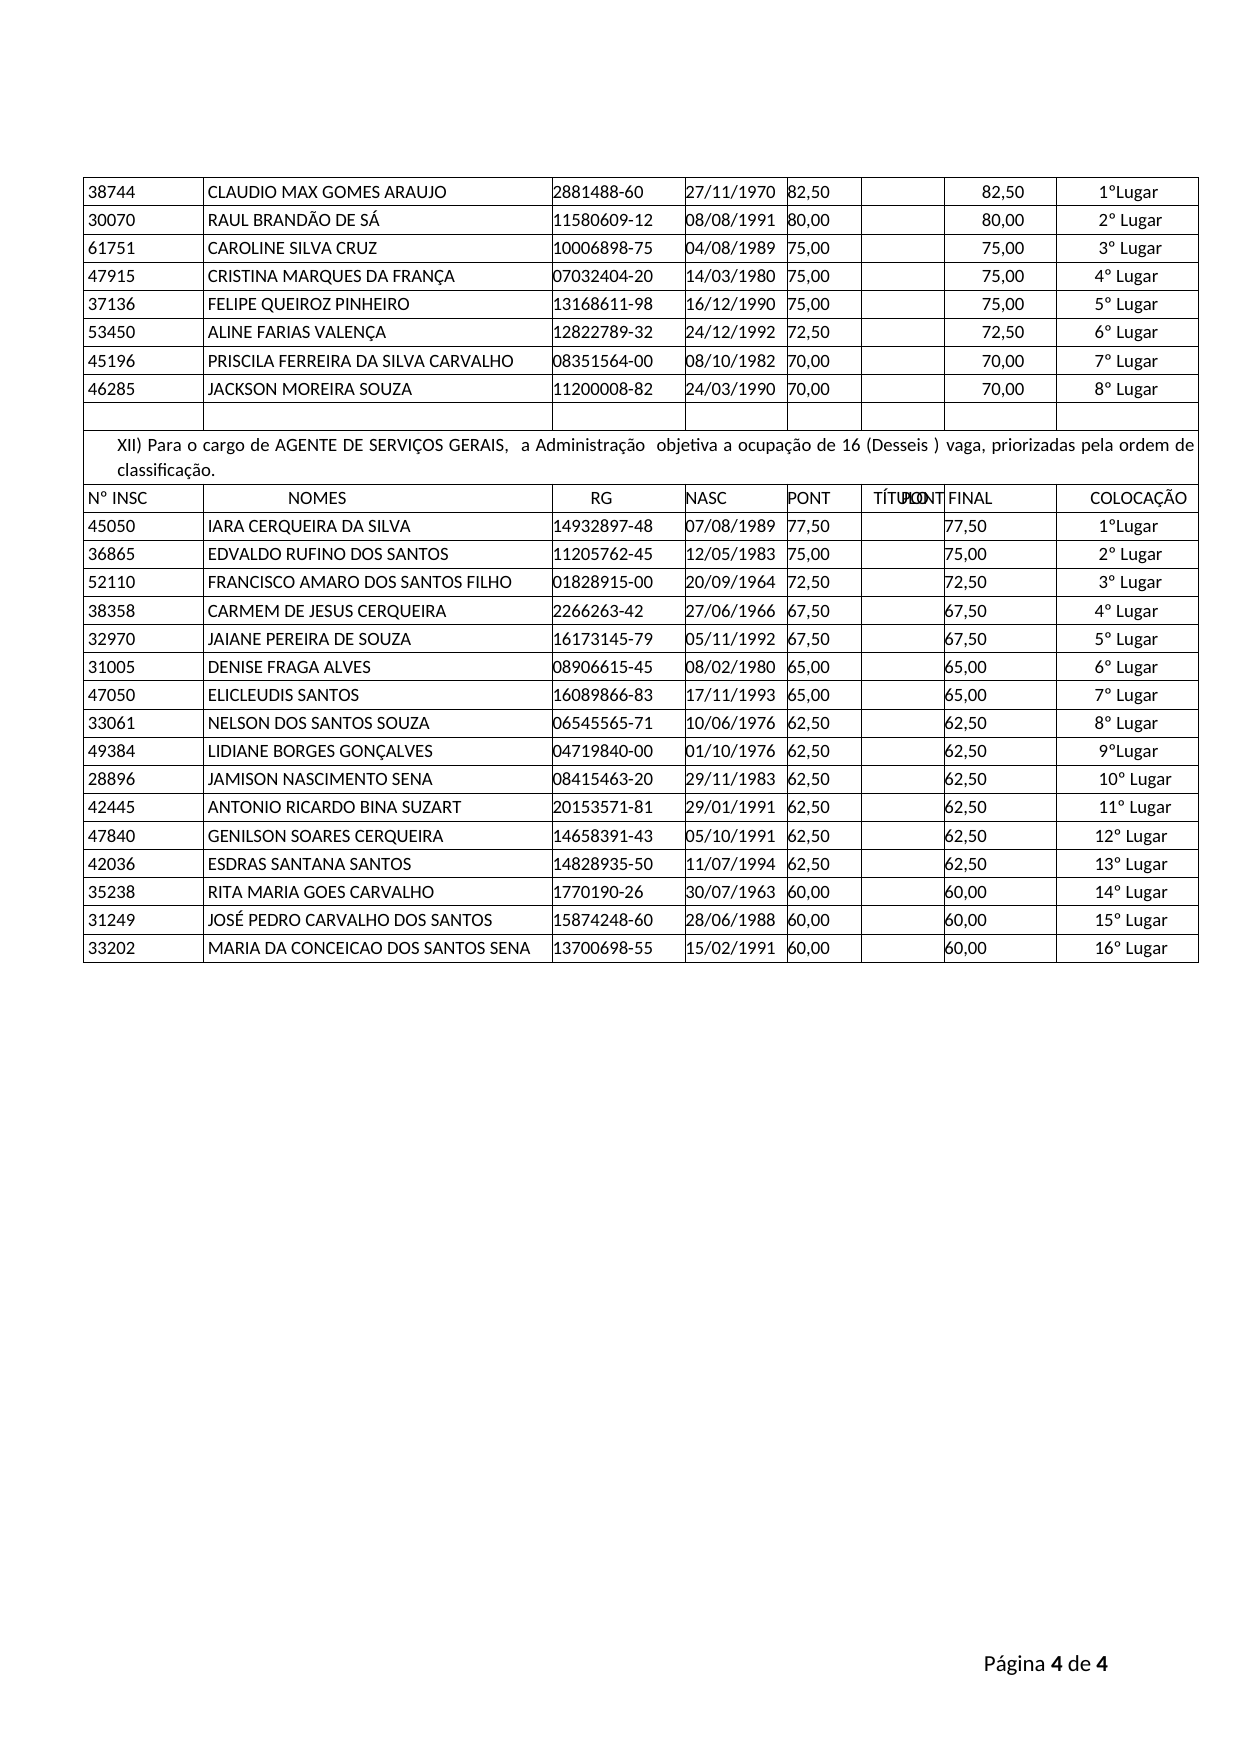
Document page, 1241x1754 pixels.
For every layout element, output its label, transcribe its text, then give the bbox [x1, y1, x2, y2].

table_cell LIDIANE BORGES GONÇALVES [204, 738, 552, 765]
table_cell 01828915-00 [553, 569, 685, 596]
table_cell 14º Lugar [1057, 878, 1198, 905]
table_cell 36865 [84, 541, 203, 568]
table_cell 3º Lugar [1057, 569, 1198, 596]
table_cell 47915 [84, 263, 203, 290]
table_cell 60,00 [945, 935, 1056, 962]
table_cell [862, 935, 944, 962]
table_cell 33061 [84, 710, 203, 737]
table_cell 60,00 [788, 878, 861, 905]
table_cell ANTONIO RICARDO BINA SUZART [204, 794, 552, 821]
table_cell [204, 403, 552, 430]
table_cell 11580609-12 [553, 206, 685, 233]
table_cell 05/10/1991 [686, 822, 787, 849]
table_cell [862, 206, 944, 233]
table_cell [862, 710, 944, 737]
table_cell 62,50 [945, 794, 1056, 821]
table_cell 08/02/1980 [686, 653, 787, 680]
table_cell 14658391-43 [553, 822, 685, 849]
table_cell 32970 [84, 625, 203, 652]
table_cell 04719840-00 [553, 738, 685, 765]
table_cell 8º Lugar [1057, 375, 1198, 402]
table_cell 2881488-60 [553, 178, 685, 205]
table_cell 06545565-71 [553, 710, 685, 737]
table_cell 72,50 [788, 569, 861, 596]
table_cell [686, 403, 787, 430]
table_cell MARIA DA CONCEICAO DOS SANTOS SENA [204, 935, 552, 962]
table_cell 82,50 [945, 178, 1056, 205]
table_cell 75,00 [945, 235, 1056, 262]
table_cell 5º Lugar [1057, 625, 1198, 652]
table_cell NOMES [204, 485, 552, 512]
table_cell 62,50 [945, 766, 1056, 793]
table_cell 13º Lugar [1057, 850, 1198, 877]
table_cell ESDRAS SANTANA SANTOS [204, 850, 552, 877]
table_cell [862, 597, 944, 624]
table_cell 70,00 [945, 347, 1056, 374]
table_cell 13168611-98 [553, 291, 685, 318]
table_cell 65,00 [788, 653, 861, 680]
table_cell [862, 291, 944, 318]
table_cell 37136 [84, 291, 203, 318]
table_cell CLAUDIO MAX GOMES ARAUJO [204, 178, 552, 205]
table_cell JAMISON NASCIMENTO SENA [204, 766, 552, 793]
table_cell [862, 513, 944, 540]
table_cell 62,50 [788, 794, 861, 821]
table_cell 9ºLugar [1057, 738, 1198, 765]
table_cell 47050 [84, 681, 203, 708]
table_cell 65,00 [945, 653, 1056, 680]
table_cell 10º Lugar [1057, 766, 1198, 793]
table_cell 67,50 [945, 597, 1056, 624]
table_cell 31005 [84, 653, 203, 680]
table_cell [862, 263, 944, 290]
table_cell [862, 569, 944, 596]
table_cell [862, 375, 944, 402]
table_cell 16089866-83 [553, 681, 685, 708]
table_cell 72,50 [788, 319, 861, 346]
table_cell 14932897-48 [553, 513, 685, 540]
table_cell 6º Lugar [1057, 319, 1198, 346]
table_cell ALINE FARIAS VALENÇA [204, 319, 552, 346]
table_cell 11º Lugar [1057, 794, 1198, 821]
table_cell [862, 822, 944, 849]
table_cell 62,50 [788, 766, 861, 793]
table_cell 7º Lugar [1057, 681, 1198, 708]
table_cell GENILSON SOARES CERQUEIRA [204, 822, 552, 849]
table_cell 27/06/1966 [686, 597, 787, 624]
table_cell 4º Lugar [1057, 597, 1198, 624]
table_cell 72,50 [945, 569, 1056, 596]
table_cell 3º Lugar [1057, 235, 1198, 262]
table_cell 20/09/1964 [686, 569, 787, 596]
table_cell FRANCISCO AMARO DOS SANTOS FILHO [204, 569, 552, 596]
table_cell [862, 178, 944, 205]
table_cell 2º Lugar [1057, 541, 1198, 568]
table_cell [862, 738, 944, 765]
table_cell 20153571-81 [553, 794, 685, 821]
table_cell COLOCAÇÃO [1057, 485, 1198, 512]
table_cell 45196 [84, 347, 203, 374]
table_cell JACKSON MOREIRA SOUZA [204, 375, 552, 402]
table_cell JOSÉ PEDRO CARVALHO DOS SANTOS [204, 906, 552, 933]
table_cell 01/10/1976 [686, 738, 787, 765]
table_cell [1057, 403, 1198, 430]
table_cell 12/05/1983 [686, 541, 787, 568]
table_cell 29/01/1991 [686, 794, 787, 821]
table_cell [862, 906, 944, 933]
table_cell 30070 [84, 206, 203, 233]
table_cell 1ºLugar [1057, 178, 1198, 205]
table_cell 7º Lugar [1057, 347, 1198, 374]
table_cell 11/07/1994 [686, 850, 787, 877]
table_cell 62,50 [788, 738, 861, 765]
table_cell 80,00 [788, 206, 861, 233]
table_cell TÍTULO [862, 485, 944, 512]
table_cell 62,50 [788, 850, 861, 877]
table_cell 16/12/1990 [686, 291, 787, 318]
table_cell CARMEM DE JESUS CERQUEIRA [204, 597, 552, 624]
table_cell [862, 653, 944, 680]
table_cell 38358 [84, 597, 203, 624]
table_cell 61751 [84, 235, 203, 262]
table_cell 16º Lugar [1057, 935, 1198, 962]
table_cell 04/08/1989 [686, 235, 787, 262]
table_cell 4º Lugar [1057, 263, 1198, 290]
table_cell [862, 878, 944, 905]
table_cell 75,00 [788, 235, 861, 262]
table_cell 8º Lugar [1057, 710, 1198, 737]
table_cell 82,50 [788, 178, 861, 205]
table_cell 53450 [84, 319, 203, 346]
table_cell 10006898-75 [553, 235, 685, 262]
table_cell JAIANE PEREIRA DE SOUZA [204, 625, 552, 652]
table_cell 07/08/1989 [686, 513, 787, 540]
table_cell 42445 [84, 794, 203, 821]
table_cell 10/06/1976 [686, 710, 787, 737]
table_cell 08415463-20 [553, 766, 685, 793]
table_cell 15/02/1991 [686, 935, 787, 962]
table_cell 62,50 [945, 710, 1056, 737]
table_cell 08906615-45 [553, 653, 685, 680]
table_cell 2266263-42 [553, 597, 685, 624]
table_cell NASC [686, 485, 787, 512]
table_cell 07032404-20 [553, 263, 685, 290]
table_cell 60,00 [788, 935, 861, 962]
table_cell 75,00 [945, 291, 1056, 318]
table_cell 13700698-55 [553, 935, 685, 962]
table_cell [862, 625, 944, 652]
table_cell 33202 [84, 935, 203, 962]
table_cell 45050 [84, 513, 203, 540]
table_cell 75,00 [788, 291, 861, 318]
table_cell 11205762-45 [553, 541, 685, 568]
table_cell ELICLEUDIS SANTOS [204, 681, 552, 708]
table_cell 35238 [84, 878, 203, 905]
table_cell 62,50 [945, 850, 1056, 877]
table_cell RG [553, 485, 685, 512]
table_cell PRISCILA FERREIRA DA SILVA CARVALHO [204, 347, 552, 374]
table_cell 6º Lugar [1057, 653, 1198, 680]
table_cell EDVALDO RUFINO DOS SANTOS [204, 541, 552, 568]
table_cell 24/12/1992 [686, 319, 787, 346]
table_cell 38744 [84, 178, 203, 205]
table_cell 47840 [84, 822, 203, 849]
table_cell [862, 347, 944, 374]
table_cell 80,00 [945, 206, 1056, 233]
table_cell 67,50 [788, 625, 861, 652]
table_cell RITA MARIA GOES CARVALHO [204, 878, 552, 905]
table_cell 75,00 [945, 263, 1056, 290]
table_cell 60,00 [788, 906, 861, 933]
table_cell 75,00 [788, 541, 861, 568]
table_cell FELIPE QUEIROZ PINHEIRO [204, 291, 552, 318]
table_cell NELSON DOS SANTOS SOUZA [204, 710, 552, 737]
table_cell 62,50 [945, 822, 1056, 849]
table_cell 60,00 [945, 878, 1056, 905]
table_cell 72,50 [945, 319, 1056, 346]
table_cell 62,50 [788, 710, 861, 737]
table_cell 14/03/1980 [686, 263, 787, 290]
table_cell 62,50 [945, 738, 1056, 765]
table_cell PONT FINAL [945, 485, 1056, 512]
table_cell 49384 [84, 738, 203, 765]
table_cell 05/11/1992 [686, 625, 787, 652]
table_cell [862, 235, 944, 262]
table_cell 42036 [84, 850, 203, 877]
table_cell CAROLINE SILVA CRUZ [204, 235, 552, 262]
table_cell [862, 541, 944, 568]
table_cell 28896 [84, 766, 203, 793]
table_cell 5º Lugar [1057, 291, 1198, 318]
table_cell 67,50 [788, 597, 861, 624]
table_cell 17/11/1993 [686, 681, 787, 708]
table_cell [862, 319, 944, 346]
table_cell 1770190-26 [553, 878, 685, 905]
table_cell 27/11/1970 [686, 178, 787, 205]
table_cell [788, 403, 861, 430]
table_cell 60,00 [945, 906, 1056, 933]
table_cell 75,00 [945, 541, 1056, 568]
table_cell XII) Para o cargo de AGENTE DE SERVIÇOS GERAIS, a Administração objetiva a ocupação de 16 (Desseis ) vaga, priorizadas pela ordem de classificação. [84, 431, 1198, 483]
table_cell 70,00 [788, 375, 861, 402]
table_cell [862, 403, 944, 430]
table_cell 30/07/1963 [686, 878, 787, 905]
table_cell 65,00 [945, 681, 1056, 708]
table_cell [862, 850, 944, 877]
table_cell 2º Lugar [1057, 206, 1198, 233]
table_cell 11200008-82 [553, 375, 685, 402]
table_cell 70,00 [945, 375, 1056, 402]
table_cell RAUL BRANDÃO DE SÁ [204, 206, 552, 233]
table_cell 62,50 [788, 822, 861, 849]
table_cell IARA CERQUEIRA DA SILVA [204, 513, 552, 540]
table_cell 14828935-50 [553, 850, 685, 877]
table_cell 75,00 [788, 263, 861, 290]
table_cell 65,00 [788, 681, 861, 708]
table_cell [862, 794, 944, 821]
table_cell 29/11/1983 [686, 766, 787, 793]
table_cell 08/10/1982 [686, 347, 787, 374]
table_cell [862, 681, 944, 708]
table_cell PONT [788, 485, 861, 512]
table_cell [84, 403, 203, 430]
table_cell 77,50 [788, 513, 861, 540]
table_cell 24/03/1990 [686, 375, 787, 402]
table_cell 28/06/1988 [686, 906, 787, 933]
table_cell 77,50 [945, 513, 1056, 540]
table_cell 15874248-60 [553, 906, 685, 933]
table_cell 1ºLugar [1057, 513, 1198, 540]
table_cell Nº INSC [84, 485, 203, 512]
table_cell 16173145-79 [553, 625, 685, 652]
table_cell 12822789-32 [553, 319, 685, 346]
table_cell 70,00 [788, 347, 861, 374]
table_cell 08/08/1991 [686, 206, 787, 233]
table_cell 67,50 [945, 625, 1056, 652]
table_cell DENISE FRAGA ALVES [204, 653, 552, 680]
table_cell [945, 403, 1056, 430]
table_cell 15º Lugar [1057, 906, 1198, 933]
table_cell 08351564-00 [553, 347, 685, 374]
table_cell 12º Lugar [1057, 822, 1198, 849]
table_cell 52110 [84, 569, 203, 596]
table_cell [553, 403, 685, 430]
table_cell [862, 766, 944, 793]
table_cell 31249 [84, 906, 203, 933]
table_cell CRISTINA MARQUES DA FRANÇA [204, 263, 552, 290]
table_cell 46285 [84, 375, 203, 402]
